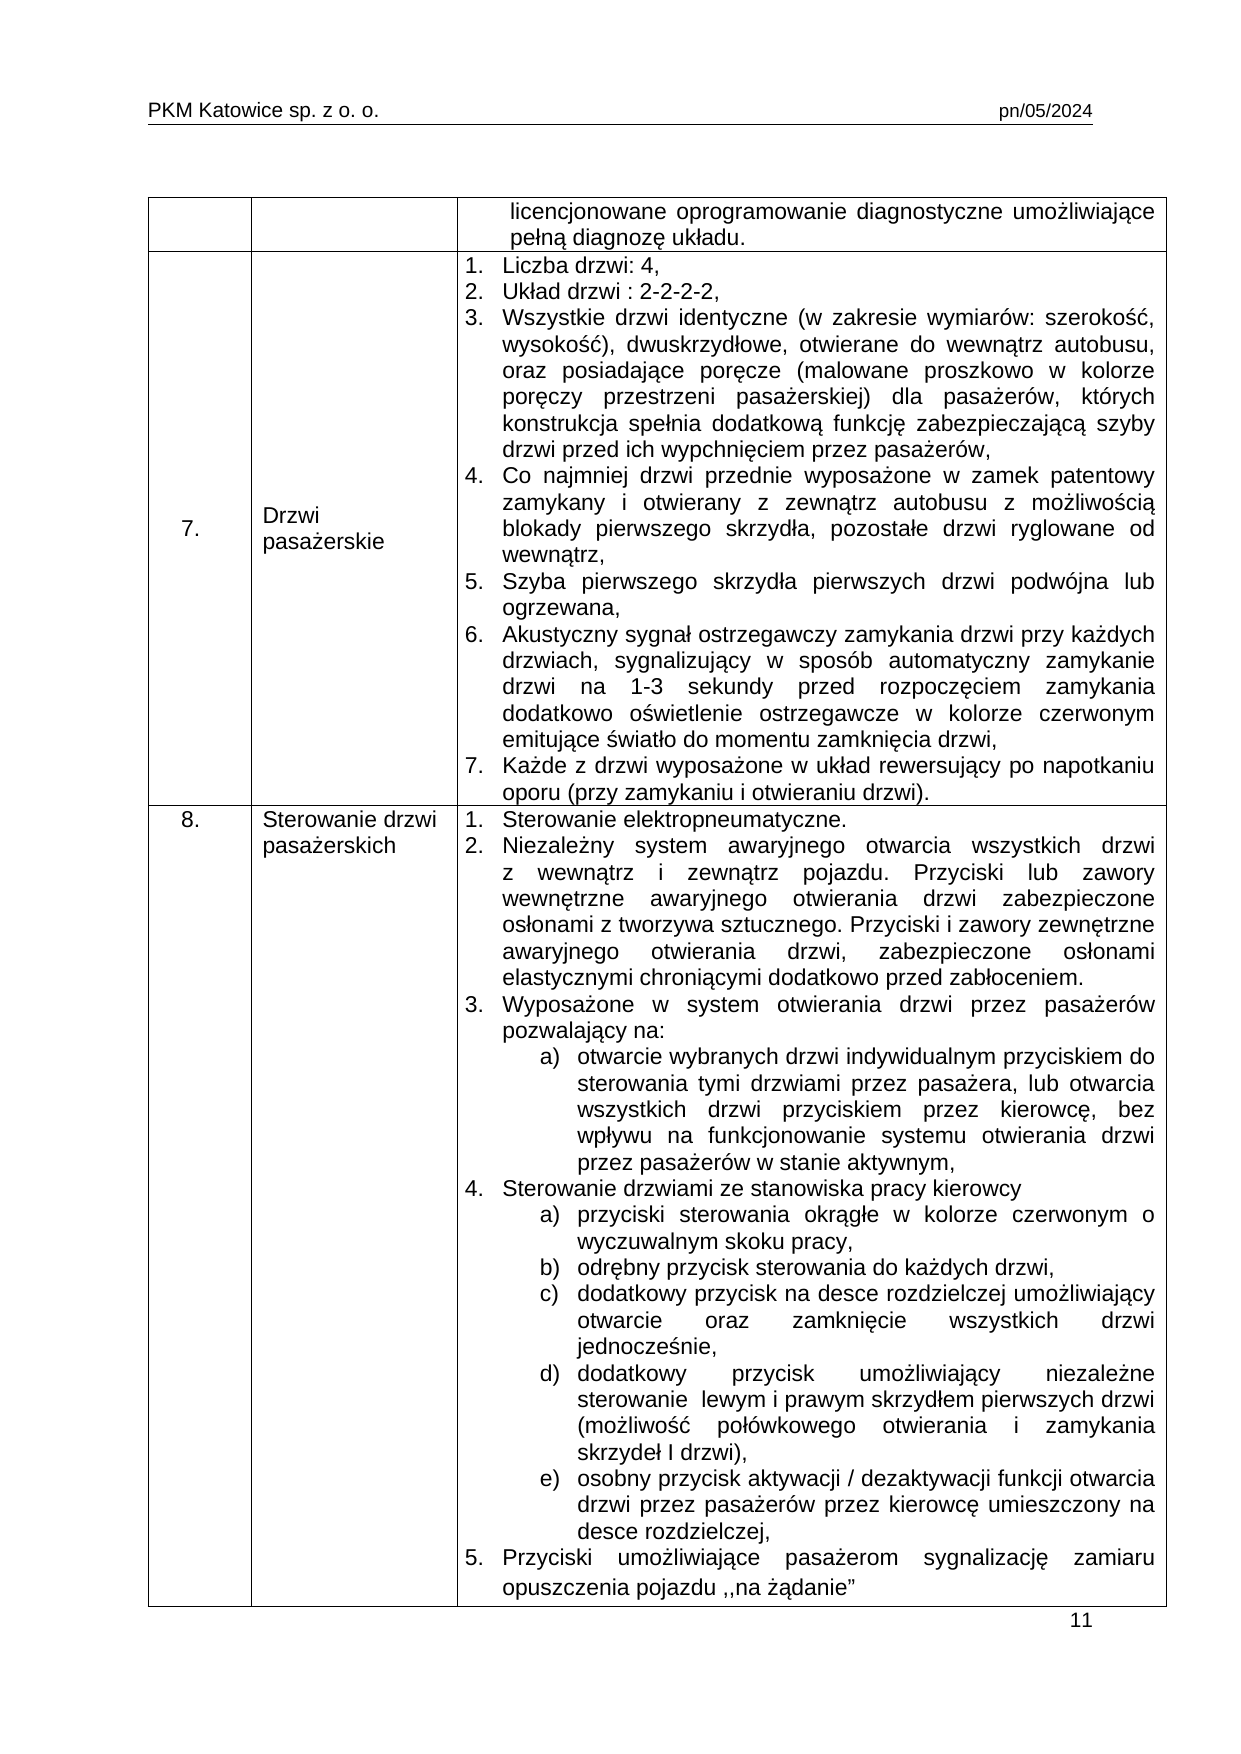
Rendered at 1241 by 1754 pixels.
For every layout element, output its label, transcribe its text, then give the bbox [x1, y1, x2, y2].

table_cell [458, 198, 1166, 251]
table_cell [252, 806, 457, 1606]
table_cell [149, 252, 251, 805]
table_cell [458, 806, 1166, 1606]
table_cell Drzwi pasażerskie [252, 252, 457, 805]
table_cell [149, 806, 251, 1606]
table_cell Liczba drzwi: 4, Układ drzwi : 2-2-2-2, Wszystkie drzwi identyczne (w zakresie wymiarów: szerokość, wysokość), dwuskrzydłowe, otwierane do wewnątrz autobusu, oraz posiadające poręcze (malowane proszkowo w kolorze poręczy przestrzeni pasażerskiej) dla pasażerów, których konstrukcja spełnia dodatkową funkcję zabezpieczającą szyby drzwi przed ich wypchnięciem przez pasażerów, Co najmniej drzwi przednie wyposażone w zamek patentowy zamykany i otwierany z zewnątrz autobusu z możliwością blokady pierwszego skrzydła, pozostałe drzwi ryglowane od wewnątrz, Szyba pierwszego skrzydła pierwszych drzwi podwójna lub ogrzewana, Akustyczny sygnał ostrzegawczy zamykania drzwi przy każdych drzwiach, sygnalizujący w sposób automatyczny zamykanie drzwi na 1-3 sekundy przed rozpoczęciem zamykania dodatkowo oświetlenie ostrzegawcze w kolorze czerwonym emitujące światło do momentu zamknięcia drzwi, Każde z drzwi wyposażone w układ rewersujący po napotkaniu oporu (przy zamykaniu i otwieraniu drzwi). [458, 252, 1166, 805]
table_cell [149, 198, 251, 251]
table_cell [252, 198, 457, 251]
